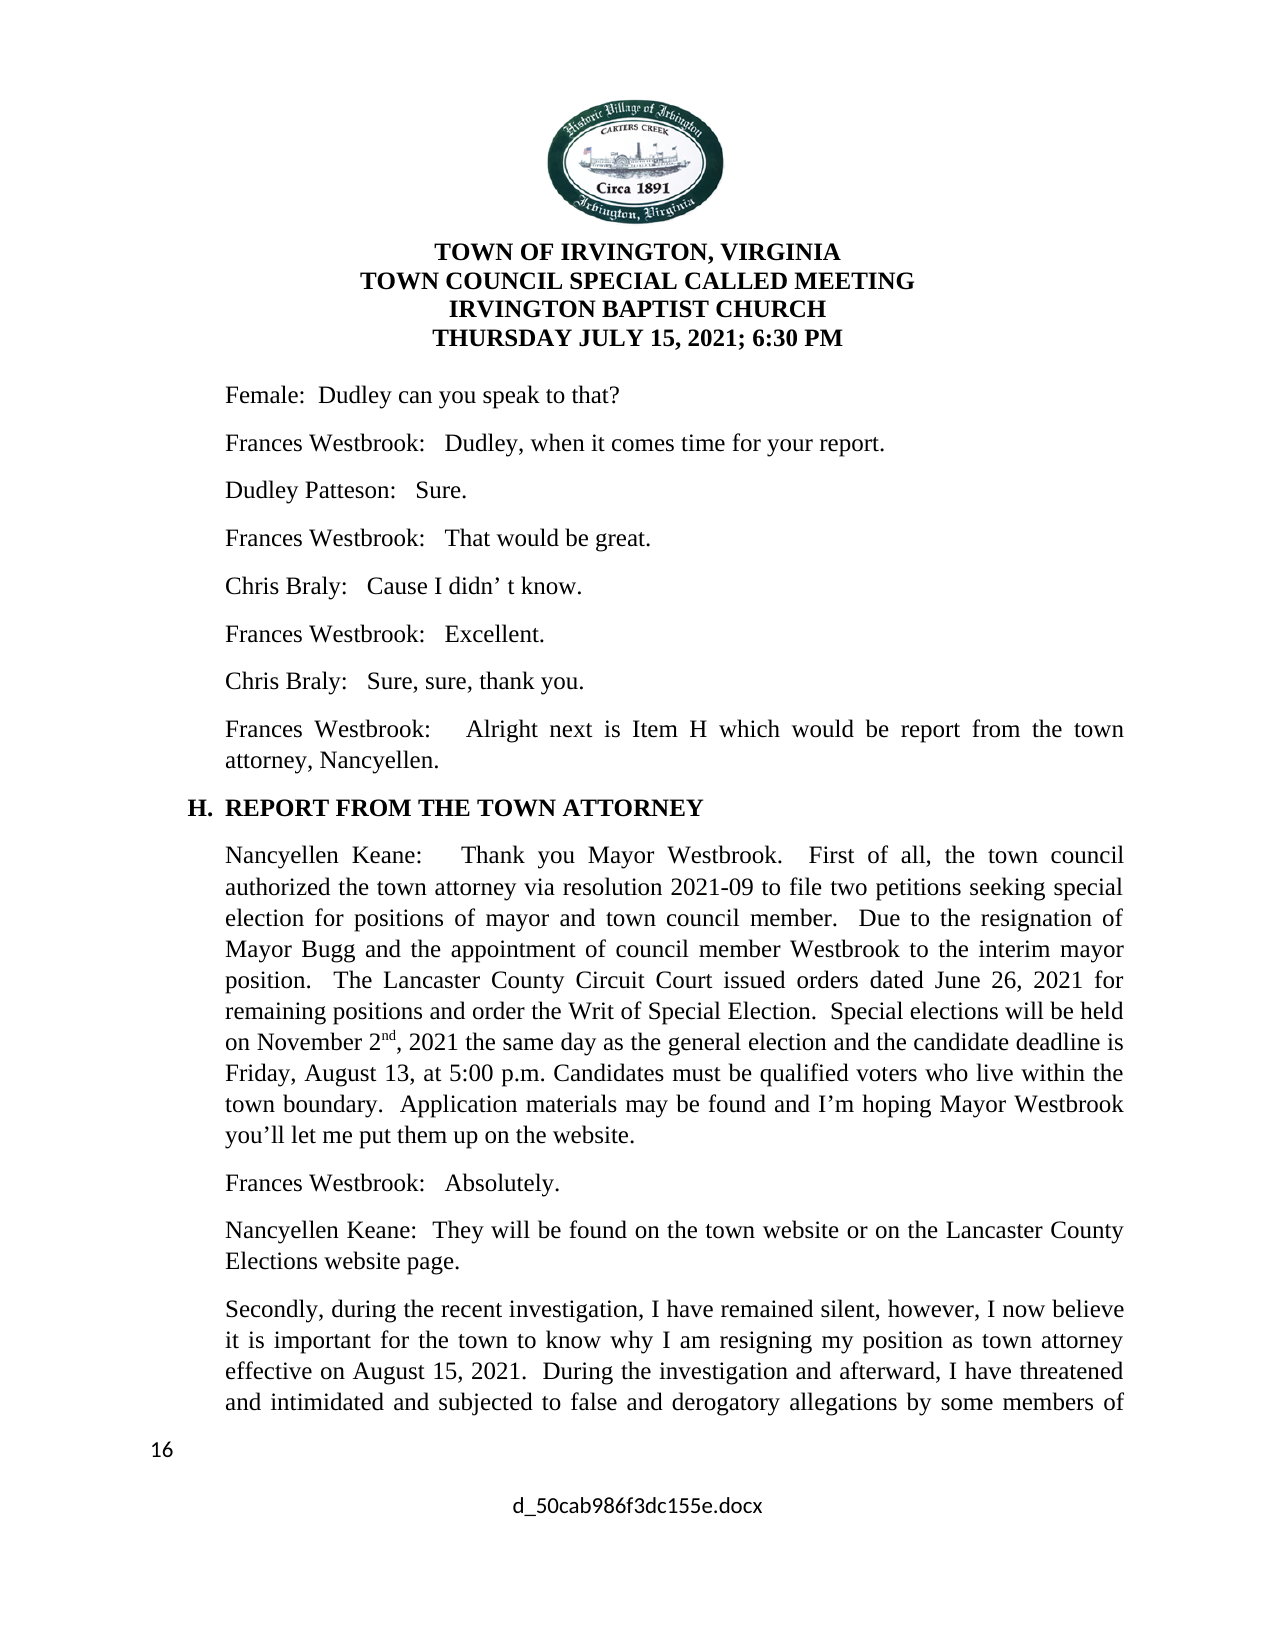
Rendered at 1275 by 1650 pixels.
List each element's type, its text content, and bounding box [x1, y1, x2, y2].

text Chris Braly: Cause I didn’ t know. [150, 571, 1125, 600]
text Frances Westbrook: Absolutely. [150, 1168, 1125, 1196]
text Frances Westbrook: Excellent. [225, 619, 1125, 647]
text Female: Dudley can you speak to that? [150, 380, 1125, 409]
text Nancyellen Keane: They will be found on the town website or on the Lancaster County Elections website page. [225, 1215, 1125, 1275]
picture [527, 75, 748, 237]
text Frances Westbrook: That would be great. [225, 523, 1125, 552]
text Dudley Patteson: Sure. [150, 476, 1125, 504]
text Frances Westbrook: Alright next is Item H which would be report from the town attorney, Nancyellen. [225, 714, 1125, 774]
list REPORT FROM THE TOWN ATTORNEY [187, 793, 1125, 822]
text Chris Braly: Sure, sure, thank you. [150, 666, 1125, 695]
text Nancyellen Keane: Thank you Mayor Westbrook. First of all, the town council authorized the town attorney via resolution 2021-09 to file two petitions seeking special election for positions of mayor and town council member. Due to the resignation of Mayor Bugg and the appointment of council member Westbrook to the interim mayor position. The Lancaster County Circuit Court issued orders dated June 26, 2021 for remaining positions and order the Writ of Special Election. Special elections will be held on November 2nd, 2021 the same day as the general election and the candidate deadline is Friday, August 13, at 5:00 p.m. Candidates must be qualified voters who live within the town boundary. Application materials may be found and I’m hoping Mayor Westbrook you’ll let me put them up on the website. [225, 841, 1125, 1149]
text Frances Westbrook: Dudley, when it comes time for your report. [225, 428, 1125, 457]
